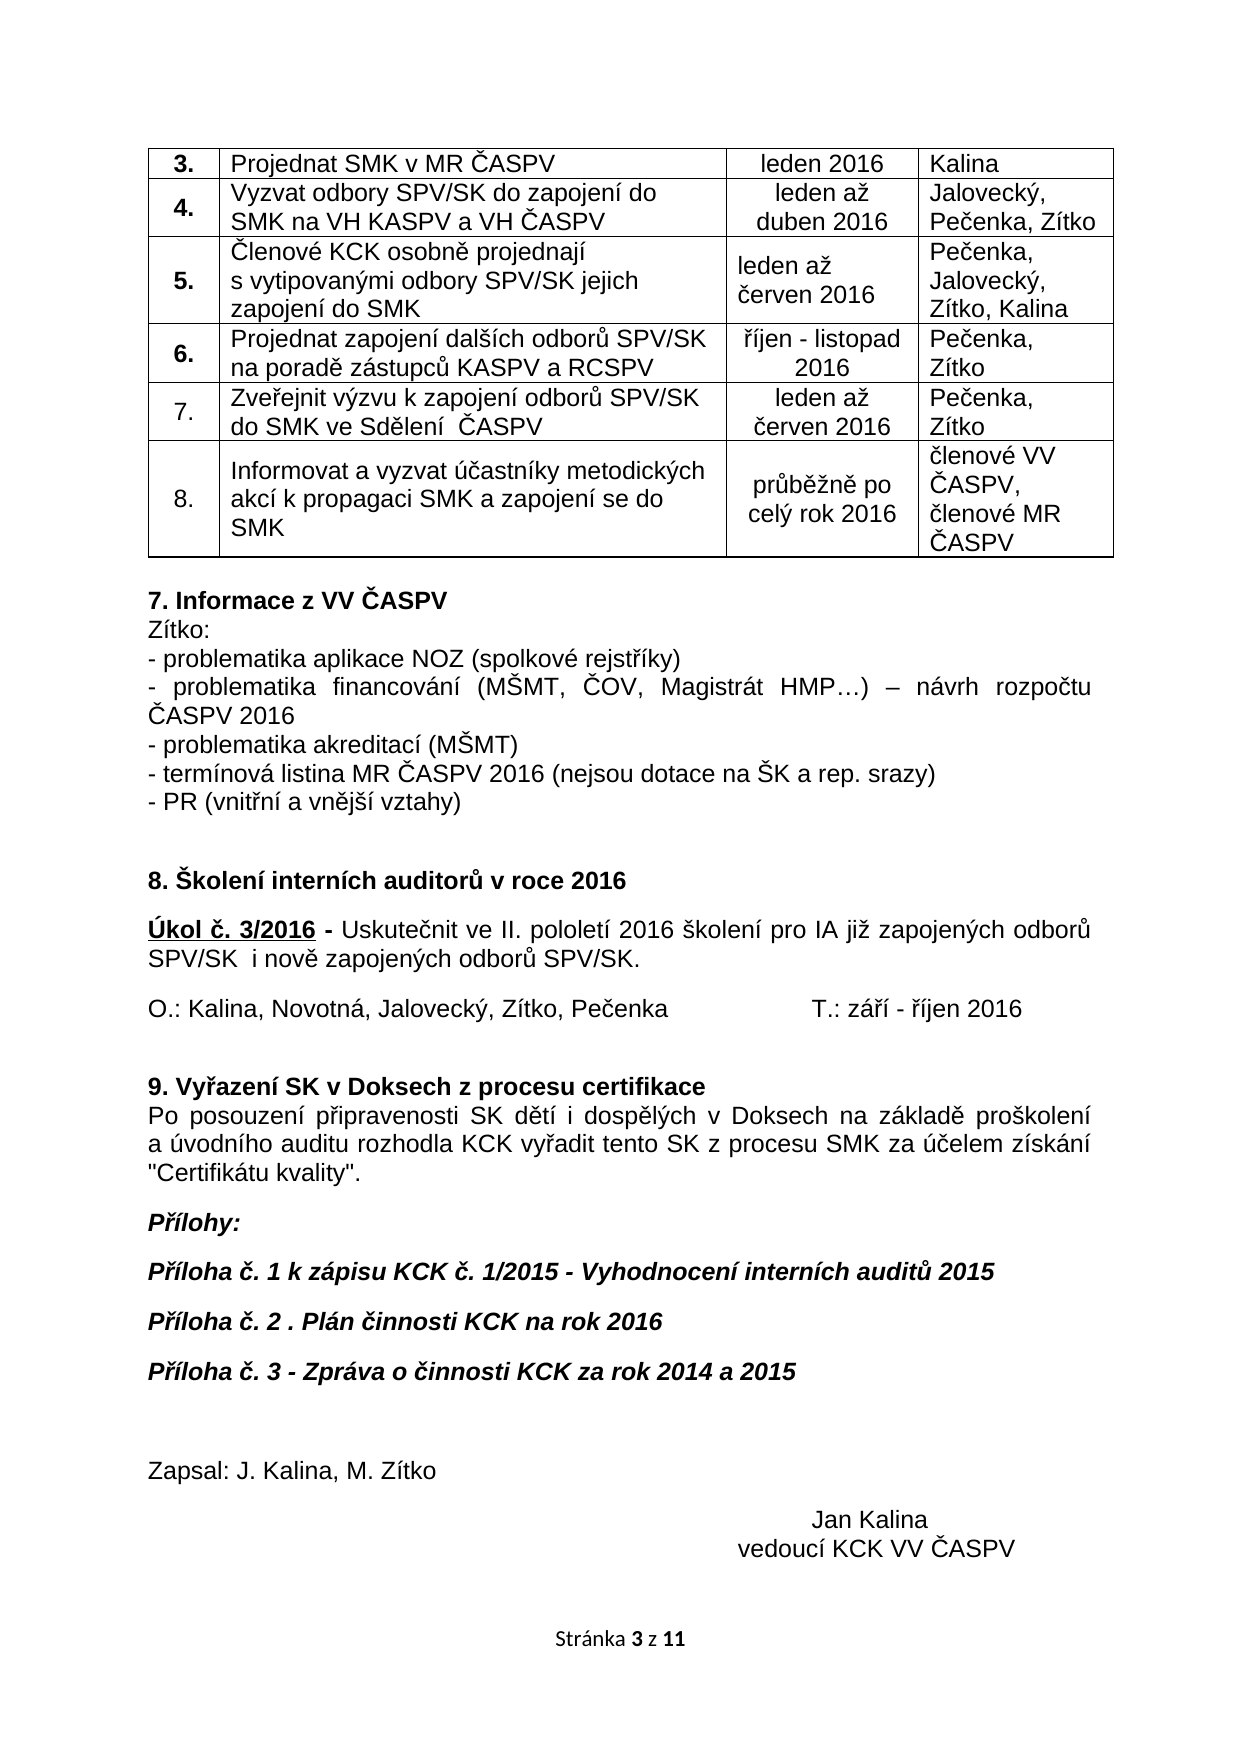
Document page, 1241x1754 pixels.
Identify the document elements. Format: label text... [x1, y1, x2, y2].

table_cell Členové KCK osobně projednají s vytipovanými odbory SPV/SK jejich zapojení do SMK [220, 237, 726, 323]
table_cell 3. [149, 149, 219, 177]
table_cell Jalovecký, Pečenka, Zítko [919, 179, 1113, 236]
table_cell leden až duben 2016 [727, 179, 918, 236]
text Příloha č. 3 - Zpráva o činnosti KCK za rok 2015 [148, 1357, 1093, 1385]
table_cell leden až červen 2016 [727, 237, 918, 323]
table_cell říjen - listopad 2016 [727, 324, 918, 382]
text 7. Informace z VV ČASPV [148, 586, 1093, 615]
text - problematika akreditací (MŠMT) [148, 730, 1093, 759]
text - problematika financování (MŠMT, ČOV, Magistrát HMP…) – návrh rozpočtu ČASPV 2016 [148, 672, 1093, 730]
text Zítko: [148, 615, 1093, 644]
text - PR (vnitřní a vnější vztahy) [148, 787, 1093, 816]
table_cell Vyzvat odbory SPV/SK do zapojení do SMK na VH KASPV a VH ČASPV [220, 179, 726, 236]
text Přílohy: [148, 1208, 1093, 1237]
text Příloha č. 2 . Plán činnosti KCK na rok 2016 [148, 1307, 1093, 1336]
text 9. Vyřazení SK v Doksech z procesu certifikace [148, 1072, 1093, 1101]
text Zapsal: J. Kalina, M. Zítko [148, 1456, 1093, 1484]
table_cell Pečenka, Jalovecký, Zítko, Kalina [919, 237, 1113, 323]
table_cell 4. [149, 179, 219, 236]
text Jan Kalina [148, 1505, 1093, 1534]
table_cell 6. [149, 324, 219, 382]
table_cell Projednat SMK v MR ČASPV [220, 149, 726, 177]
text 8. Školení interních auditorů v roce 2016 [148, 866, 1093, 894]
table_cell 8. [149, 441, 219, 556]
table_cell Pečenka, Zítko [919, 383, 1113, 440]
text Úkol č. 3/2016 - Uskutečnit ve II. pololetí 2016 školení pro IA již zapojených odborů SPV/SK i nově zapojených odborů SPV/SK. [148, 915, 1093, 973]
table_cell 5. [149, 237, 219, 323]
table_cell Projednat zapojení dalších odborů SPV/SK na poradě zástupců KASPV a RCSPV [220, 324, 726, 382]
table_cell leden 2016 [727, 149, 918, 177]
table_cell 7. [149, 383, 219, 440]
table_cell Kalina [919, 149, 1113, 177]
table_cell členové VV ČASPV, členové MR ČASPV [919, 441, 1113, 556]
text - termínová listina MR ČASPV 2016 (nejsou dotace na ŠK a rep. srazy) [148, 759, 1093, 787]
text O.: Kalina, Novotná, Jalovecký, Zítko, Pečenka T.: září - říjen 2016 [148, 994, 1093, 1022]
text Příloha č. 1 k zápisu KCK č. 1/2015 - Vyhodnocení interních auditů 2015 [148, 1257, 1093, 1286]
table_cell Zveřejnit výzvu k zapojení odborů SPV/SK do SMK ve Sdělení ČASPV [220, 383, 726, 440]
text Po posouzení připravenosti SK dětí i dospělých v Doksech na základě proškolení a úvodního auditu rozhodla KCK vyřadit tento SK z procesu SMK za účelem získání "Certifikátu kvality". [148, 1101, 1093, 1187]
table_cell leden až červen 2016 [727, 383, 918, 440]
text - problematika aplikace NOZ (spolkové rejstříky) [148, 644, 1093, 672]
table_cell průběžně po celý rok 2016 [727, 441, 918, 556]
text vedoucí KCK VV ČASPV [148, 1534, 1093, 1563]
table_cell Informovat a vyzvat účastníky metodických akcí k propagaci SMK a zapojení se do SMK [220, 441, 726, 556]
table_cell Pečenka, Zítko [919, 324, 1113, 382]
